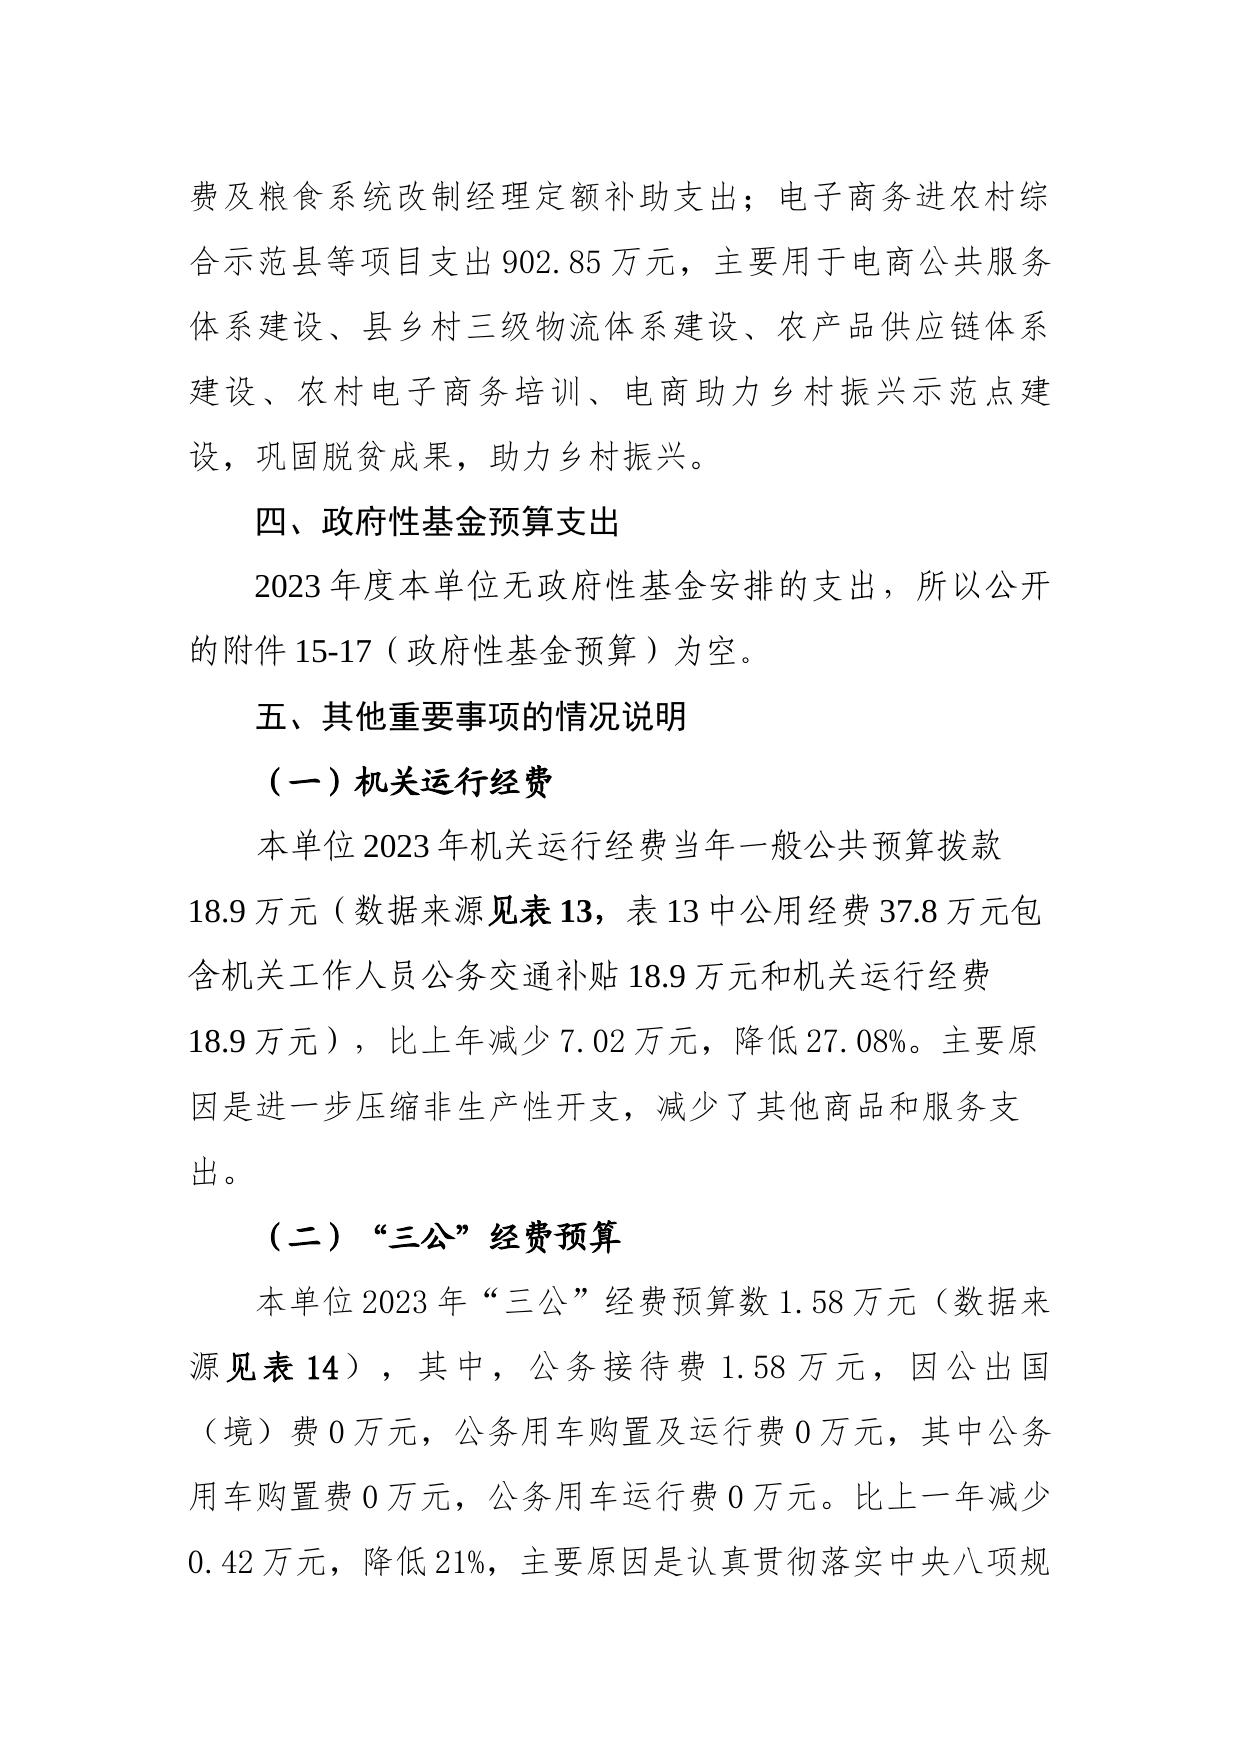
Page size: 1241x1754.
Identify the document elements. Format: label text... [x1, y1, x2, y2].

text 四、政府性基金预算支出 [187, 487, 1053, 552]
text （一）机关运行经费 [187, 747, 1053, 812]
text 本单位2023年机关运行经费当年一般公共预算拨款18.9万元（数据来源见表13，表13中公用经费37.8万元包含机关工作人员公务交通补贴18.9万元和机关运行经费 18.9万元），比上年减少7.02万元，降低27.08%。主要原因是进一步压缩非生产性开支，减少了其他商品和服务支出。 [187, 812, 1053, 1202]
text 五、其他重要事项的情况说明 [187, 682, 1053, 747]
text 2023年度本单位无政府性基金安排的支出，所以公开的附件15-17（政府性基金预算）为空。 [187, 552, 1053, 682]
text （二）“三公”经费预算 [187, 1202, 1053, 1267]
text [187, 1267, 1053, 1592]
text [187, 162, 1053, 487]
